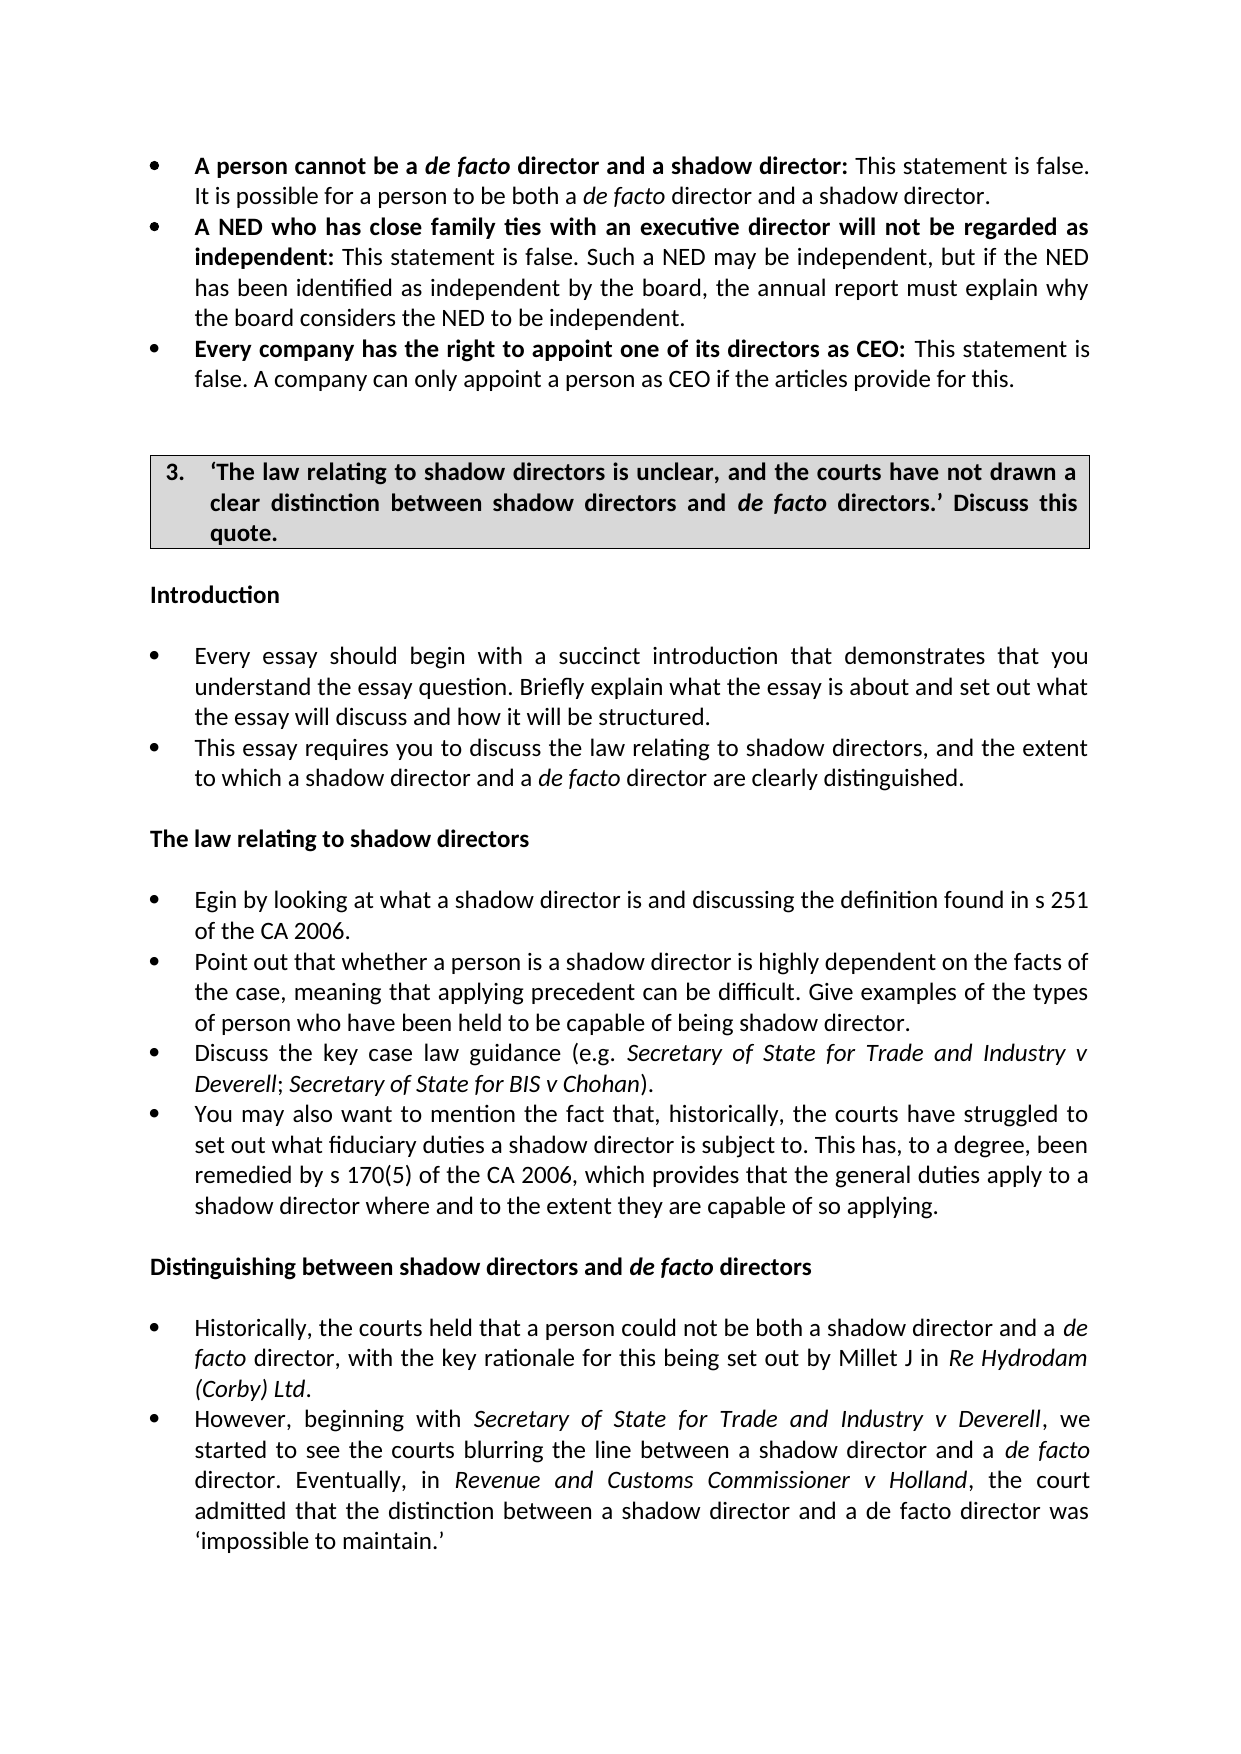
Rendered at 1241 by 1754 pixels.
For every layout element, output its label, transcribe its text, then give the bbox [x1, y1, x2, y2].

text Introduction [150, 579, 1090, 610]
list However, beginning with Secretary of State for Trade and Industry v Deverell, we started to see the courts blurring the line between a shadow director and a de facto director. Eventually, in Revenue and Customs Commissioner v Holland, the court admitted that the distinction between a shadow director and a de facto director was ‘impossible to maintain.’ [150, 1403, 1090, 1556]
list This essay requires you to discuss the law relating to shadow directors, and the extent to which a shadow director and a de facto director are clearly distinguished. [150, 732, 1090, 793]
text The law relating to shadow directors [150, 823, 1090, 854]
list You may also want to mention the fact that, historically, the courts have struggled to set out what fiduciary duties a shadow director is subject to. This has, to a degree, been remedied by s 170(5) of the CA 2006, which provides that the general duties apply to a shadow director where and to the extent they are capable of so applying. [150, 1098, 1090, 1220]
list Discuss the key case law guidance (e.g. Secretary of State for Trade and Industry v Deverell; Secretary of State for BIS v Chohan). [150, 1037, 1090, 1098]
list A NED who has close family ties with an executive director will not be regarded as independent: This statement is false. Such a NED may be independent, but if the NED has been identified as independent by the board, the annual report must explain why the board considers the NED to be independent. [150, 211, 1090, 333]
table_header ‘The law relating to shadow directors is unclear, and the courts have not drawn a clear distinction between shadow directors and de facto directors.’ Discuss this quote. [151, 456, 1089, 548]
list Historically, the courts held that a person could not be both a shadow director and a de facto director, with the key rationale for this being set out by Millet J in Re Hydrodam (Corby) Ltd. [150, 1312, 1090, 1403]
list A person cannot be a de facto director and a shadow director: This statement is false. It is possible for a person to be both a de facto director and a shadow director. [150, 150, 1090, 211]
text Distinguishing between shadow directors and de facto directors [150, 1251, 1090, 1281]
list Point out that whether a person is a shadow director is highly dependent on the facts of the case, meaning that applying precedent can be difficult. Give examples of the types of person who have been held to be capable of being shadow director. [150, 946, 1090, 1037]
list Every company has the right to appoint one of its directors as CEO: This statement is false. A company can only appoint a person as CEO if the articles provide for this. [150, 333, 1090, 394]
list Egin by looking at what a shadow director is and discussing the definition found in s 251 of the CA 2006. [150, 884, 1090, 946]
list Every essay should begin with a succinct introduction that demonstrates that you understand the essay question. Briefly explain what the essay is about and set out what the essay will discuss and how it will be structured. [150, 640, 1090, 732]
